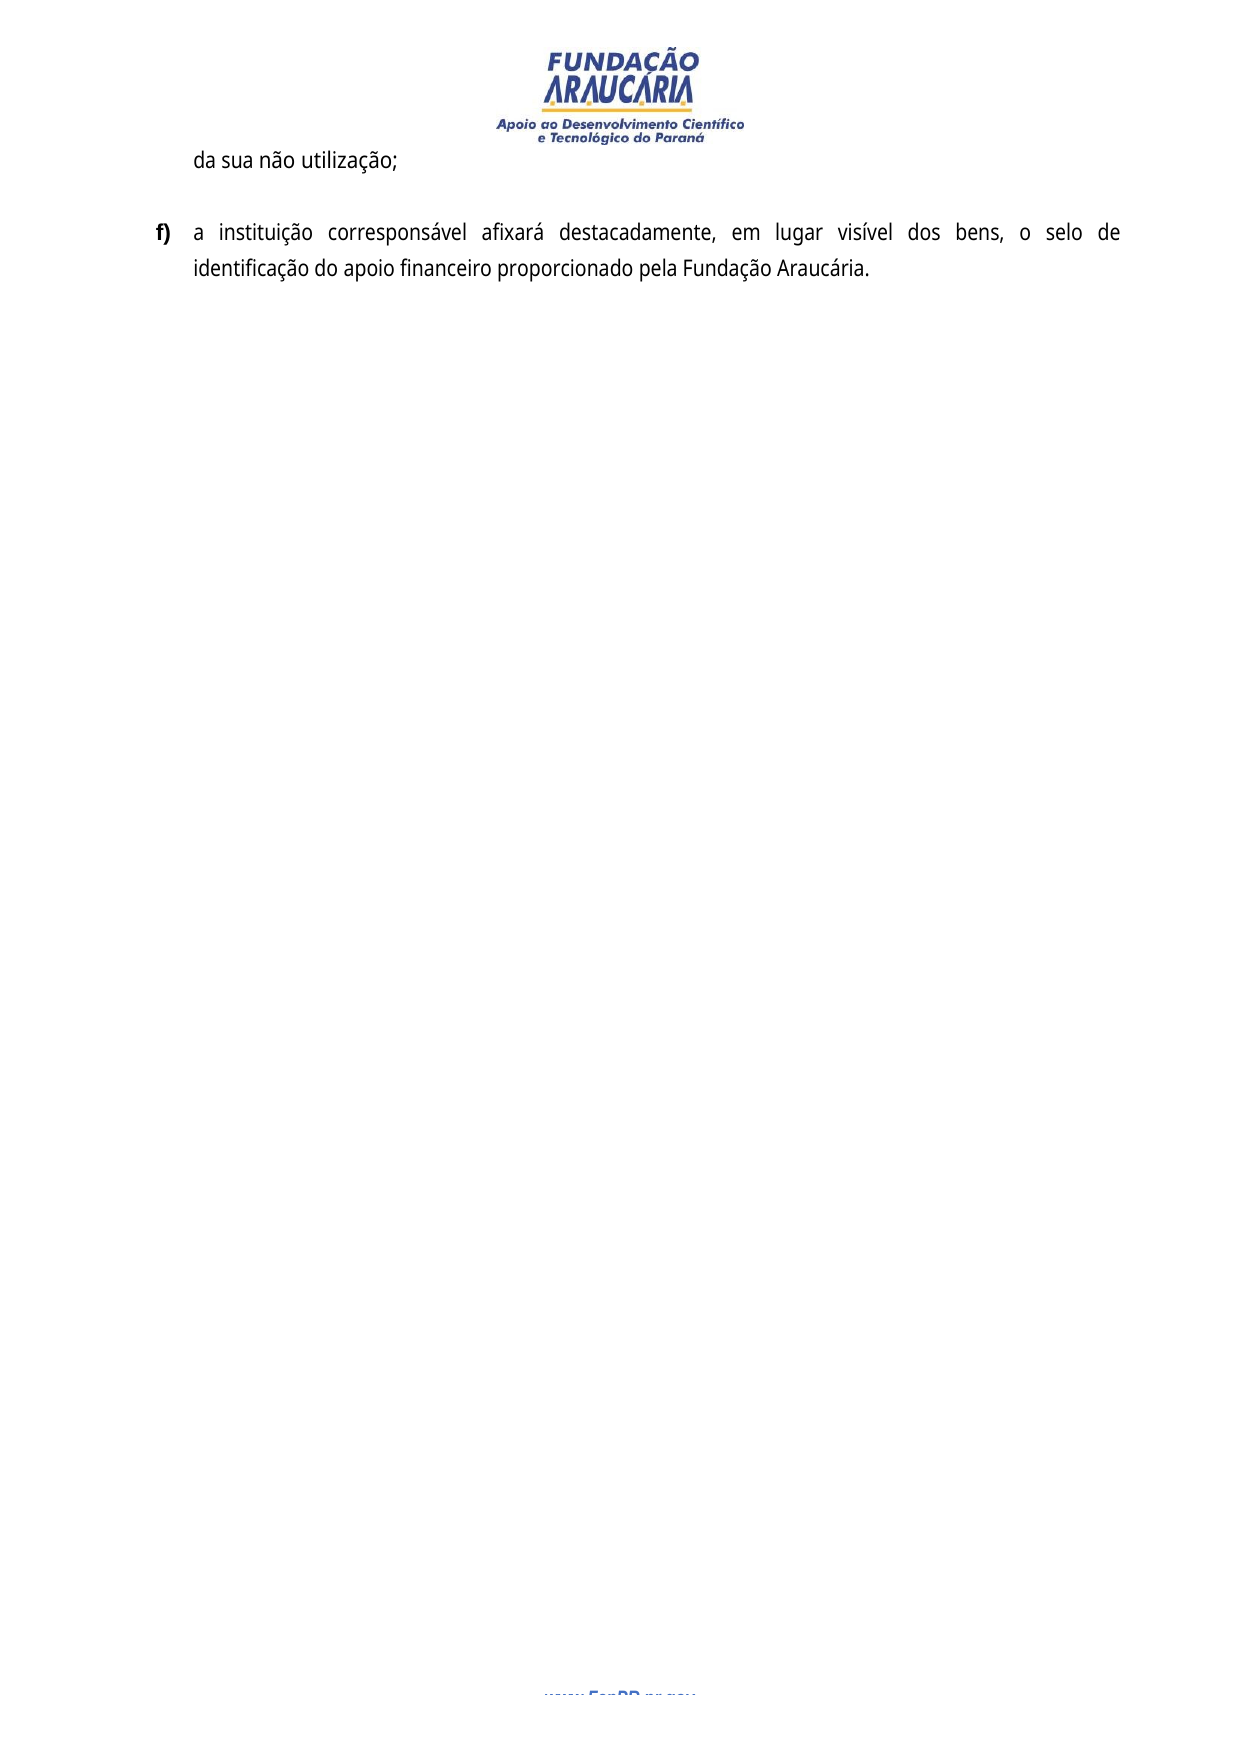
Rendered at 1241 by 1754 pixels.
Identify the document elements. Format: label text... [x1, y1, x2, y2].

picture [496, 47, 744, 144]
list o coordenador deverá informar à ICTPR a devolução dos bens, em razão da conclusão do projeto ou da sua não utilização; [156, 144, 1122, 175]
list a instituição corresponsável afixará destacadamente, em lugar visível dos bens, o selo de identificação do apoio financeiro proporcionado pela Fundação Araucária. [156, 216, 1122, 283]
